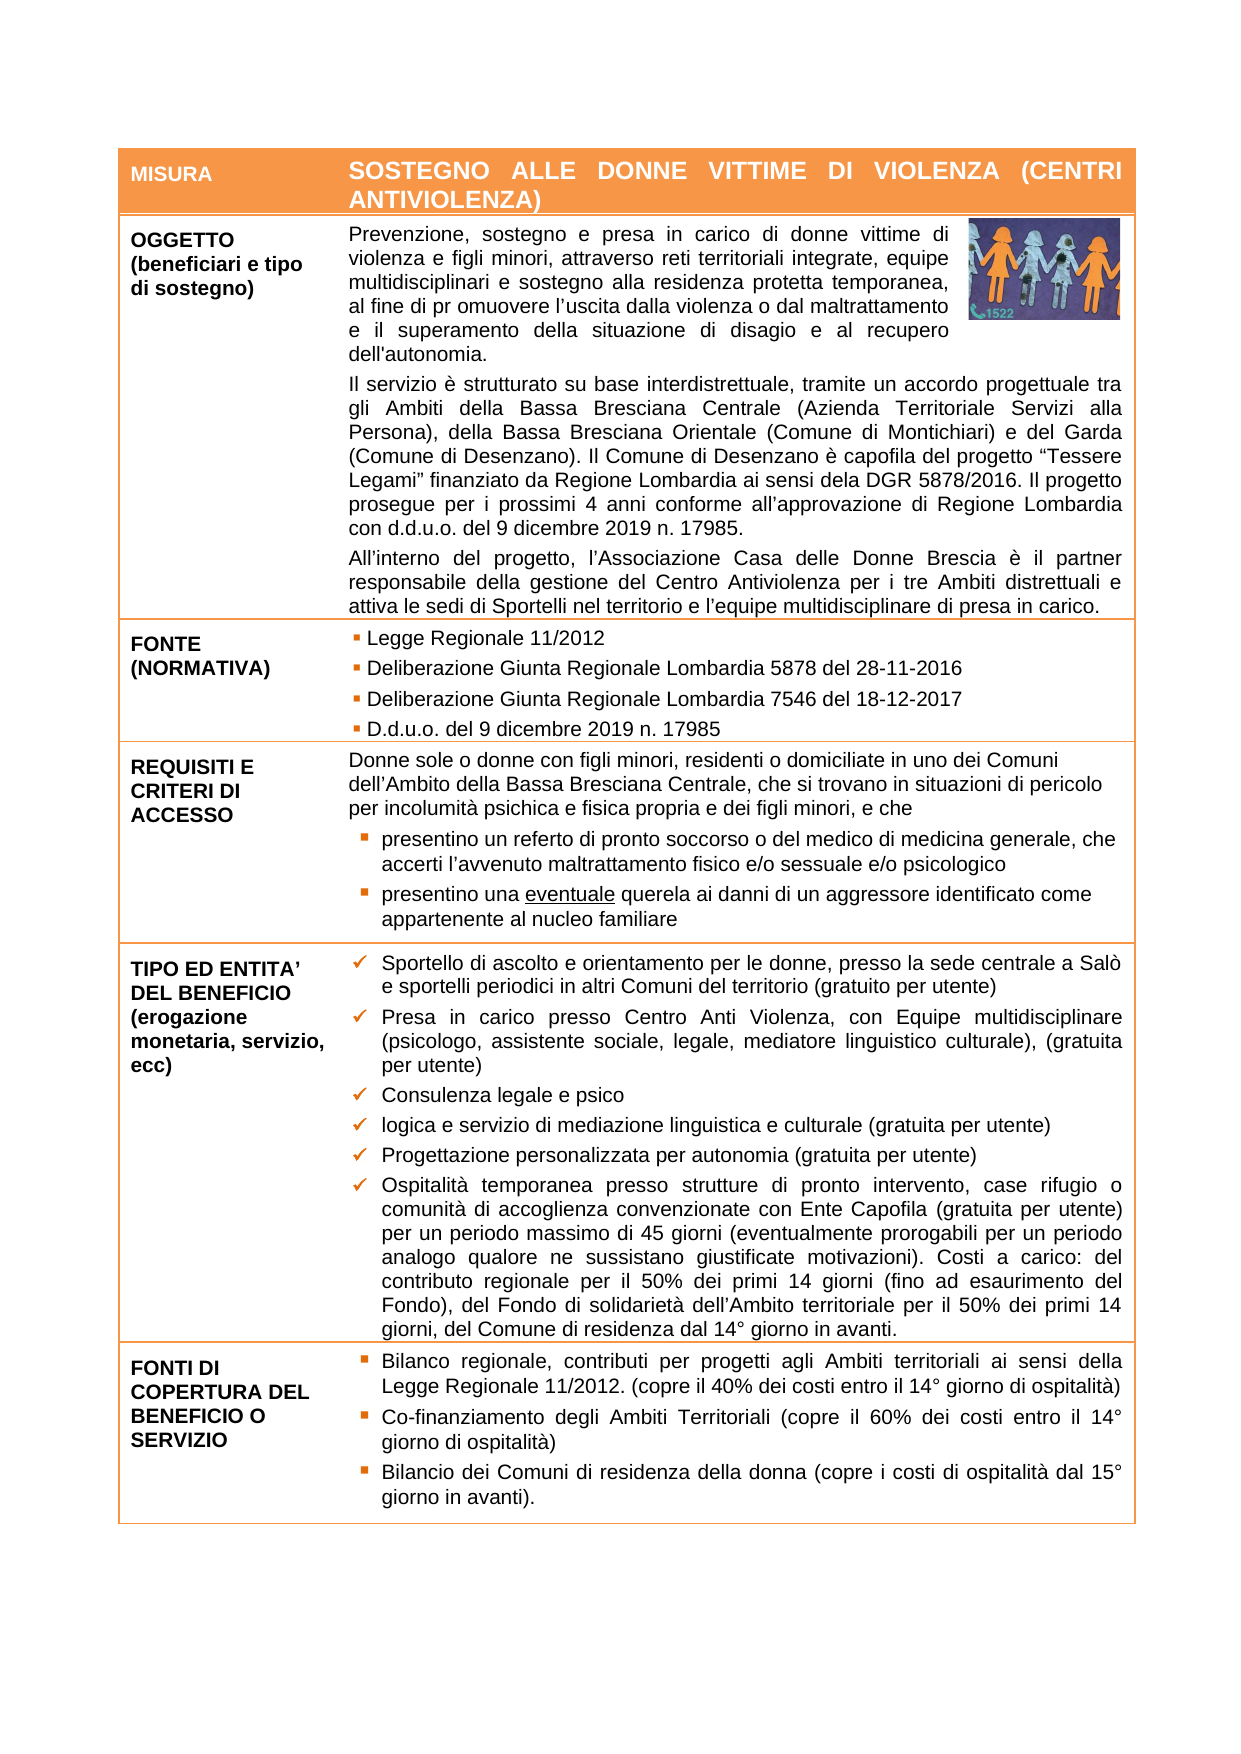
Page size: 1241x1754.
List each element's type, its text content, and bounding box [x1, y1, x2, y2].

table_header SOSTEGNO ALLE DONNE VITTIME DI VIOLENZA (CENTRI ANTIVIOLENZA) [337, 150, 1134, 213]
table_cell TIPO ED ENTITA’ DEL BENEFICIO (erogazione monetaria, servizio, ecc) [120, 944, 337, 1341]
table_cell Legge Regionale 11/2012 Deliberazione Giunta Regionale Lombardia 5878 del 28-11-2016 Deliberazione Giunta Regionale Lombardia 7546 del 18-12-2017 D.d.u.o. del 9 dicembre 2019 n. 17985 [337, 620, 1134, 741]
table_cell REQUISITI E CRITERI DI ACCESSO [120, 742, 337, 942]
table_cell FONTE (NORMATIVA) [120, 620, 337, 741]
table_cell Donne sole o donne con figli minori, residenti o domiciliate in uno dei Comuni dell’Ambito della Bassa Bresciana Centrale, che si trovano in situazioni di pericolo per incolumità psichica e fisica propria e dei figli minori, e che presentino un referto di pronto soccorso o del medico di medicina generale, che accerti l’avvenuto maltrattamento fisico e/o sessuale e/o psicologico presentino una eventuale querela ai danni di un aggressore identificato come appartenente al nucleo familiare [337, 742, 1134, 942]
table_header MISURA [120, 150, 337, 213]
table_cell Prevenzione, sostegno e presa in carico di donne vittime di violenza e figli minori, attraverso reti territoriali integrate, equipe multidisciplinari e sostegno alla residenza protetta temporanea, al fine di pr omuovere l’uscita dalla violenza o dal maltrattamento e il superamento della situazione di disagio e al recupero dell'autonomia. Il servizio è strutturato su base interdistrettuale, tramite un accordo progettuale tra gli Ambiti della Bassa Bresciana Centrale (Azienda Territoriale Servizi alla Persona), della Bassa Bresciana Orientale (Comune di Montichiari) e del Garda (Comune di Desenzano). Il Comune di Desenzano è capofila del progetto “Tessere Legami” finanziato da Regione Lombardia ai sensi dela DGR 5878/2016. Il progetto prosegue per i prossimi 4 anni conforme all’approvazione di Regione Lombardia con d.d.u.o. del 9 dicembre 2019 n. 17985. All’interno del progetto, l’Associazione Casa delle Donne Brescia è il partner responsabile della gestione del Centro Antiviolenza per i tre Ambiti distrettuali e attiva le sedi di Sportelli nel territorio e l’equipe multidisciplinare di presa in carico. [337, 216, 1134, 618]
table_cell Sportello di ascolto e orientamento per le donne, presso la sede centrale a Salò e sportelli periodici in altri Comuni del territorio (gratuito per utente) Presa in carico presso Centro Anti Violenza, con Equipe multidisciplinare (psicologo, assistente sociale, legale, mediatore linguistico culturale), (gratuita per utente) Consulenza legale e psico logica e servizio di mediazione linguistica e culturale (gratuita per utente) Progettazione personalizzata per autonomia (gratuita per utente) Ospitalità temporanea presso strutture di pronto intervento, case rifugio o comunità di accoglienza convenzionate con Ente Capofila (gratuita per utente) per un periodo massimo di 45 giorni (eventualmente prorogabili per un periodo analogo qualore ne sussistano giustificate motivazioni). Costi a carico: del contributo regionale per il 50% dei primi 14 giorni (fino ad esaurimento del Fondo), del Fondo di solidarietà dell’Ambito territoriale per il 50% dei primi 14 giorni, del Comune di residenza dal 14° giorno in avanti. [337, 944, 1134, 1341]
table_cell Bilanco regionale, contributi per progetti agli Ambiti territoriali ai sensi della Legge Regionale 11/2012. (copre il 40% dei costi entro il 14° giorno di ospitalità) Co-finanziamento degli Ambiti Territoriali (copre il 60% dei costi entro il 14° giorno di ospitalità) Bilancio dei Comuni di residenza della donna (copre i costi di ospitalità dal 15° giorno in avanti). [337, 1343, 1134, 1523]
table_cell FONTI DI COPERTURA DEL BENEFICIO O SERVIZIO [120, 1343, 337, 1523]
picture [968, 218, 1121, 320]
table_cell OGGETTO (beneficiari e tipo di sostegno) [120, 216, 337, 618]
